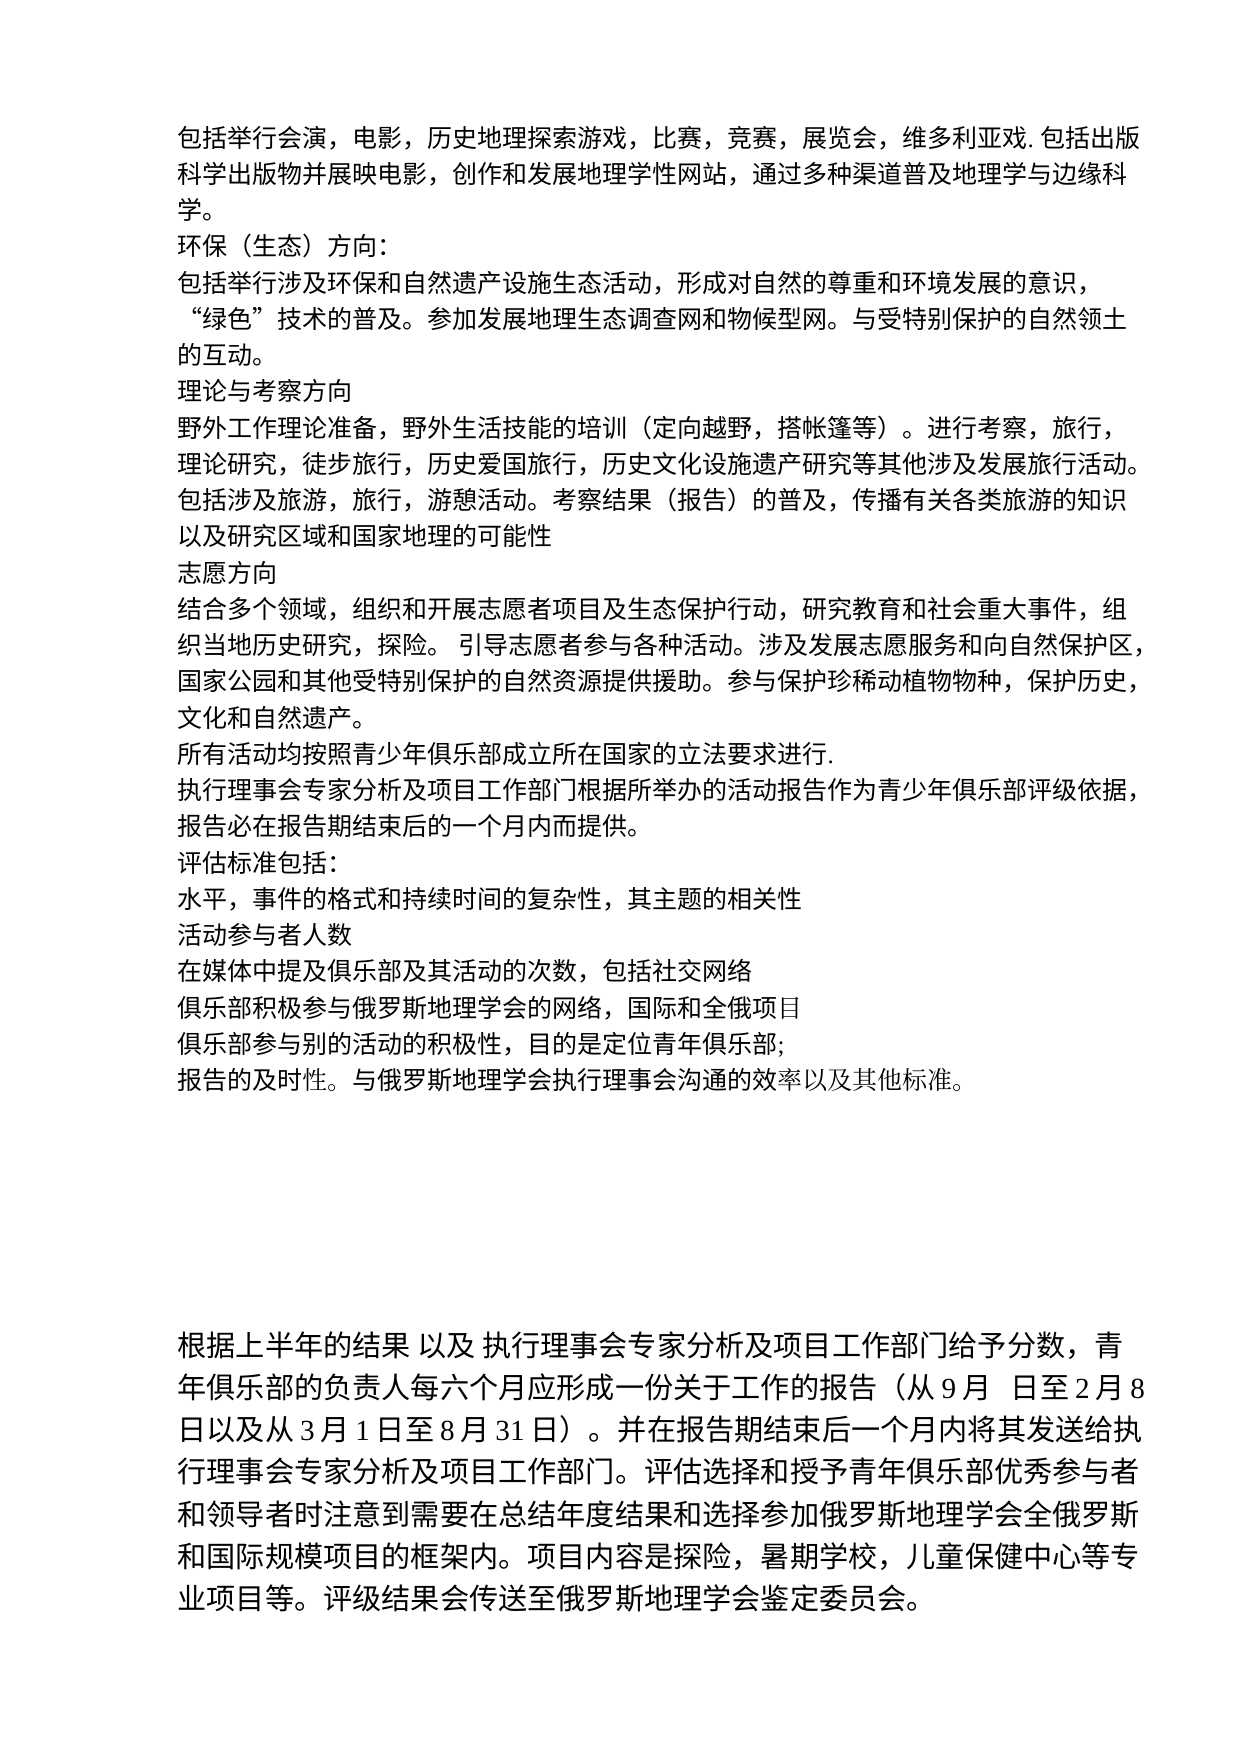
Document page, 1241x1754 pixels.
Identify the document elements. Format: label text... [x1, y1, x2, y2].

text 根据上半年的结果 以及 执行理事会专家分析及项目工作部门给予分数，青年俱乐部的负责人每六个月应形成一份关于工作的报告（从9月 日至2月8日以及从3月1日至8月31日）。并在报告期结束后一个月内将其发送给执行理事会专家分析及项目工作部门。评估选择和授予青年俱乐部优秀参与者和领导者时注意到需要在总结年度结果和选择参加俄罗斯地理学会全俄罗斯和国际规模项目的框架内。项目内容是探险，暑期学校，儿童保健中心等专业项目等。评级结果会传送至俄罗斯地理学会鉴定委员会。 [177, 1322, 1152, 1618]
text 环保（生态）方向： [177, 227, 1152, 263]
text 活动参与者人数 [177, 916, 1152, 952]
text 包括举行会演，电影，历史地理探索游戏，比赛，竞赛，展览会，维多利亚戏. 包括出版科学出版物并展映电影，创作和发展地理学性网站，通过多种渠道普及地理学与边缘科学。 [177, 118, 1152, 227]
text 野外工作理论准备，野外生活技能的培训（定向越野，搭帐篷等）。进行考察，旅行，理论研究，徒步旅行，历史爱国旅行，历史文化设施遗产研究等其他涉及发展旅行活动。包括涉及旅游，旅行，游憩活动。考察结果（报告）的普及，传播有关各类旅游的知识以及研究区域和国家地理的可能性 [177, 408, 1152, 553]
text 在媒体中提及俱乐部及其活动的次数，包括社交网络 [177, 952, 1152, 988]
text 俱乐部积极参与俄罗斯地理学会的网络，国际和全俄项目 [177, 988, 1152, 1024]
text 志愿方向 [177, 553, 1152, 589]
text 所有活动均按照青少年俱乐部成立所在国家的立法要求进行. [177, 734, 1152, 771]
text 报告的及时性。与俄罗斯地理学会执行理事会沟通的效率以及其他标准。 [177, 1061, 1152, 1097]
text 俱乐部参与别的活动的积极性，目的是定位青年俱乐部; [177, 1024, 1152, 1061]
text 包括举行涉及环保和自然遗产设施生态活动，形成对自然的尊重和环境发展的意识，“绿色”技术的普及。参加发展地理生态调查网和物候型网。与受特别保护的自然领土的互动。 [177, 263, 1152, 372]
text 评估标准包括： [177, 843, 1152, 879]
text 理论与考察方向 [177, 372, 1152, 408]
text 水平，事件的格式和持续时间的复杂性，其主题的相关性 [177, 879, 1152, 916]
text 执行理事会专家分析及项目工作部门根据所举办的活动报告作为青少年俱乐部评级依据，报告必在报告期结束后的一个月内而提供。 [177, 771, 1152, 843]
text 结合多个领域，组织和开展志愿者项目及生态保护行动，研究教育和社会重大事件，组织当地历史研究，探险。 引导志愿者参与各种活动。涉及发展志愿服务和向自然保护区，国家公园和其他受特别保护的自然资源提供援助。参与保护珍稀动植物物种，保护历史，文化和自然遗产。 [177, 589, 1152, 734]
